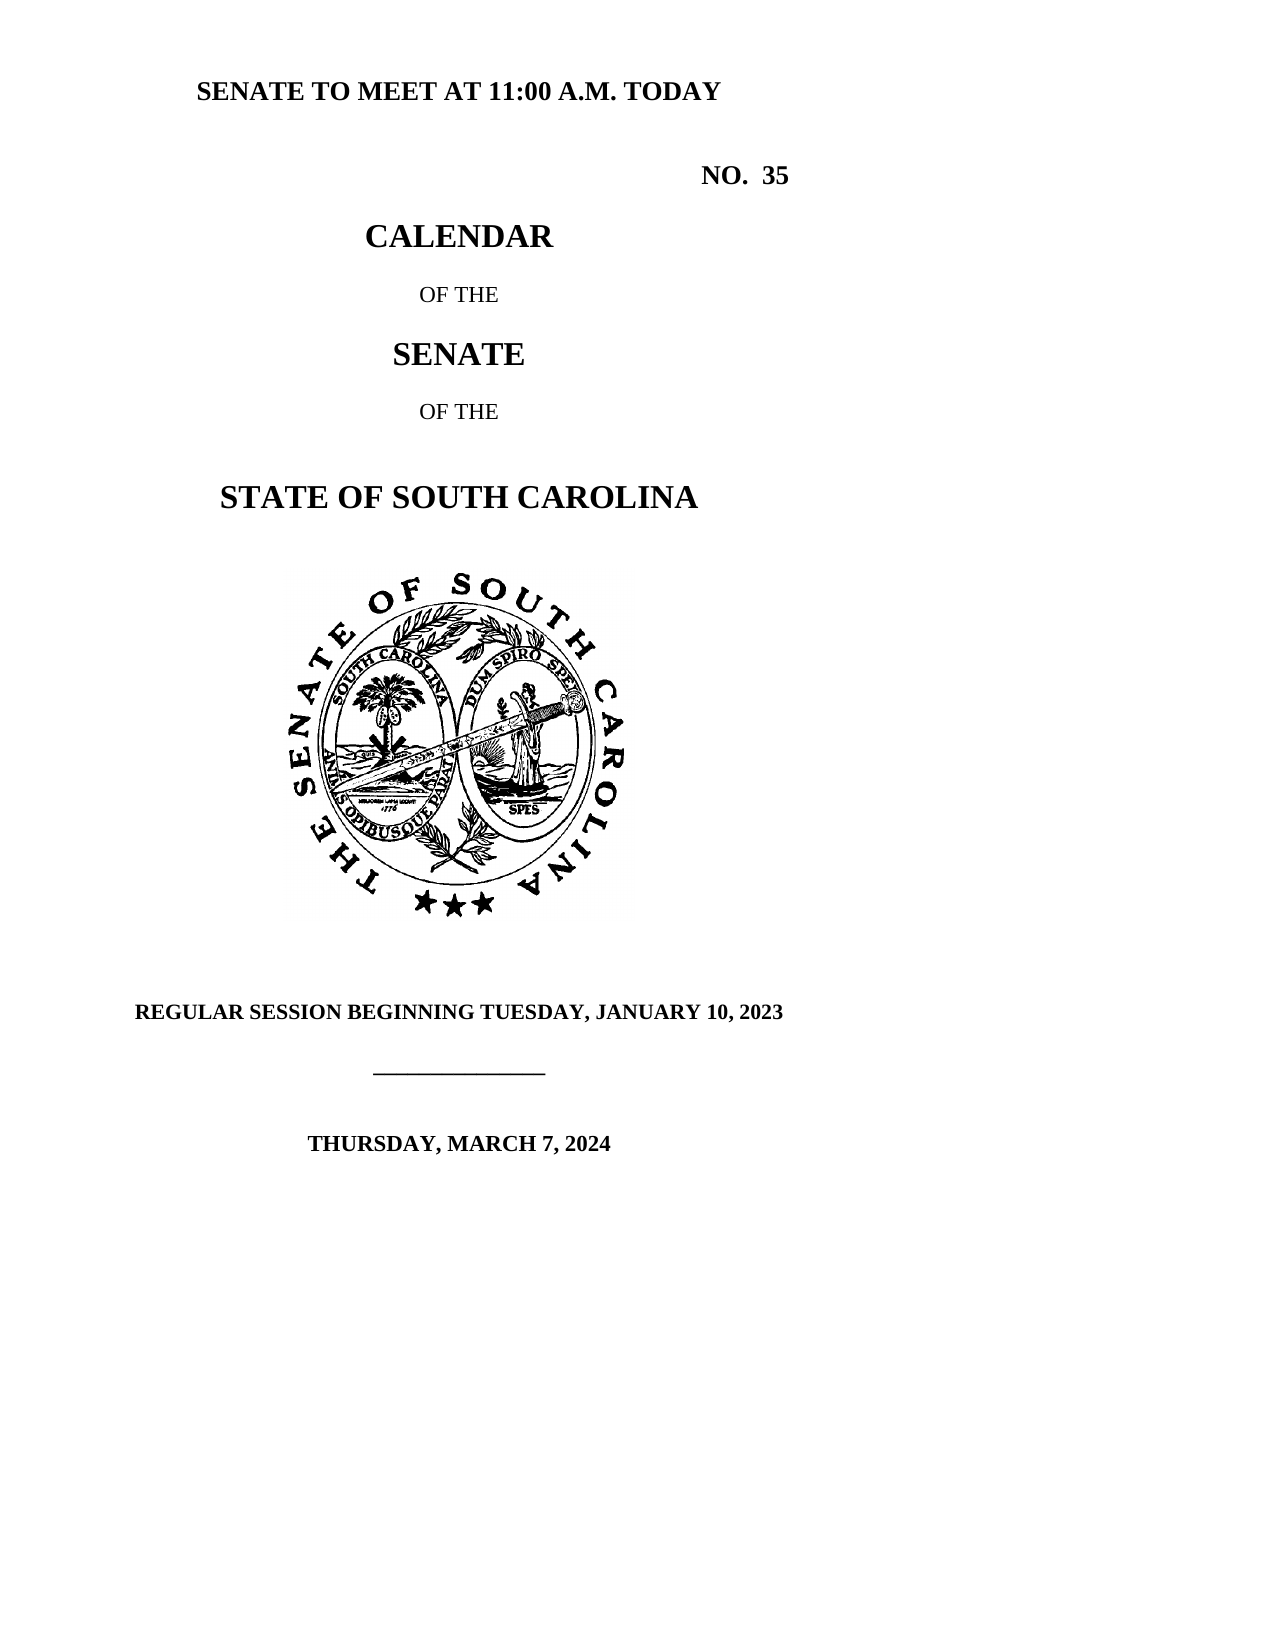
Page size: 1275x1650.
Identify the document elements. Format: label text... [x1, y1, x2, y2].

text THURSDAY, MARCH 7, 2024 [129, 1130, 789, 1156]
picture [283, 568, 635, 921]
title SENATE TO MEET AT 11:00 A.M. TODAY [129, 75, 789, 106]
text SENATE [129, 334, 789, 372]
text _______________ [129, 1051, 789, 1077]
text REGULAR SESSION BEGINNING TUESDAY, JANUARY 10, 2023 [129, 999, 789, 1024]
text OF THE [129, 281, 789, 307]
text NO. 35 [129, 159, 789, 190]
text CALENDAR [129, 216, 789, 255]
text STATE OF SOUTH CAROLINA [129, 477, 789, 516]
text OF THE [129, 398, 789, 425]
